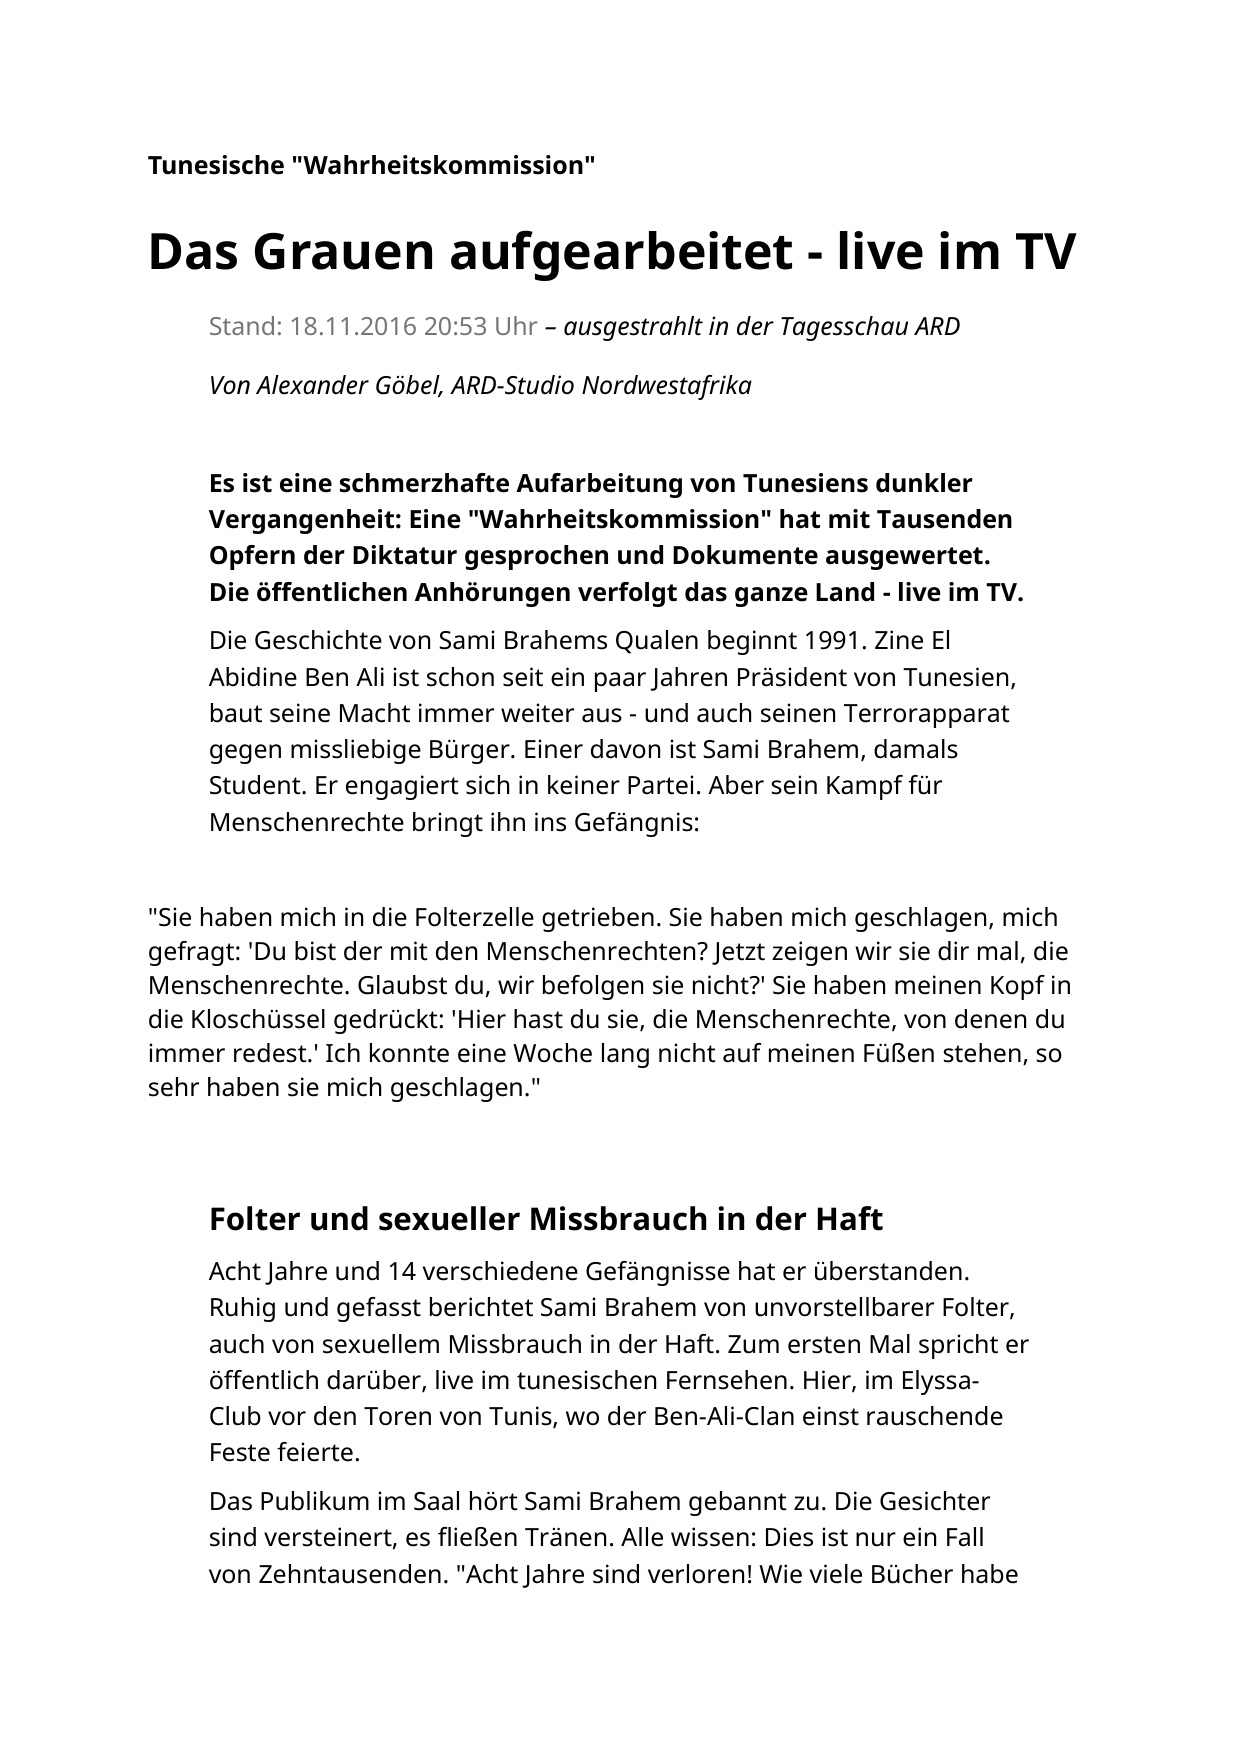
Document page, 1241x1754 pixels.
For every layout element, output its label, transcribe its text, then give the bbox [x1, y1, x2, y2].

text Acht Jahre und 14 verschiedene Gefängnisse hat er überstanden. Ruhig und gefasst berichtet Sami Brahem von unvorstellbarer Folter, auch von sexuellem Missbrauch in der Haft. Zum ersten Mal spricht er öffentlich darüber, live im tunesischen Fernsehen. Hier, im Elyssa-Club vor den Toren von Tunis, wo der Ben-Ali-Clan einst rauschende Feste feierte. [208, 1252, 1032, 1469]
text Das Grauen aufgearbeitet - live im TV [148, 216, 1093, 284]
text Folter und sexueller Missbrauch in der Haft [208, 1196, 1032, 1239]
text Die Geschichte von Sami Brahems Qualen beginnt 1991. Zine El Abidine Ben Ali ist schon seit ein paar Jahren Präsident von Tunesien, baut seine Macht immer weiter aus - und auch seinen Terrorapparat gegen missliebige Bürger. Einer davon ist Sami Brahem, damals Student. Er engagiert sich in keiner Partei. Aber sein Kampf für Menschenrechte bringt ihn ins Gefängnis: [208, 621, 1032, 838]
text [208, 1482, 1032, 1590]
text Tunesische "Wahrheitskommission" [148, 148, 1093, 182]
text Von Alexander Göbel, ARD-Studio Nordwestafrika [208, 368, 1032, 402]
text Stand: 18.11.2016 20:53 Uhr – ausgestrahlt in der Tagesschau ARD [208, 309, 1032, 343]
text "Sie haben mich in die Folterzelle getrieben. Sie haben mich geschlagen, mich gefragt: 'Du bist der mit den Menschenrechten? Jetzt zeigen wir sie dir mal, die Menschenrechte. Glaubst du, wir befolgen sie nicht?' Sie haben meinen Kopf in die Kloschüssel gedrückt: 'Hier hast du sie, die Menschenrechte, von denen du immer redest.' Ich konnte eine Woche lang nicht auf meinen Füßen stehen, so sehr haben sie mich geschlagen." [148, 899, 1093, 1104]
text Es ist eine schmerzhafte Aufarbeitung von Tunesiens dunkler Vergangenheit: Eine "Wahrheitskommission" hat mit Tausenden Opfern der Diktatur gesprochen und Dokumente ausgewertet. Die öffentlichen Anhörungen verfolgt das ganze Land - live im TV. [208, 463, 1032, 608]
